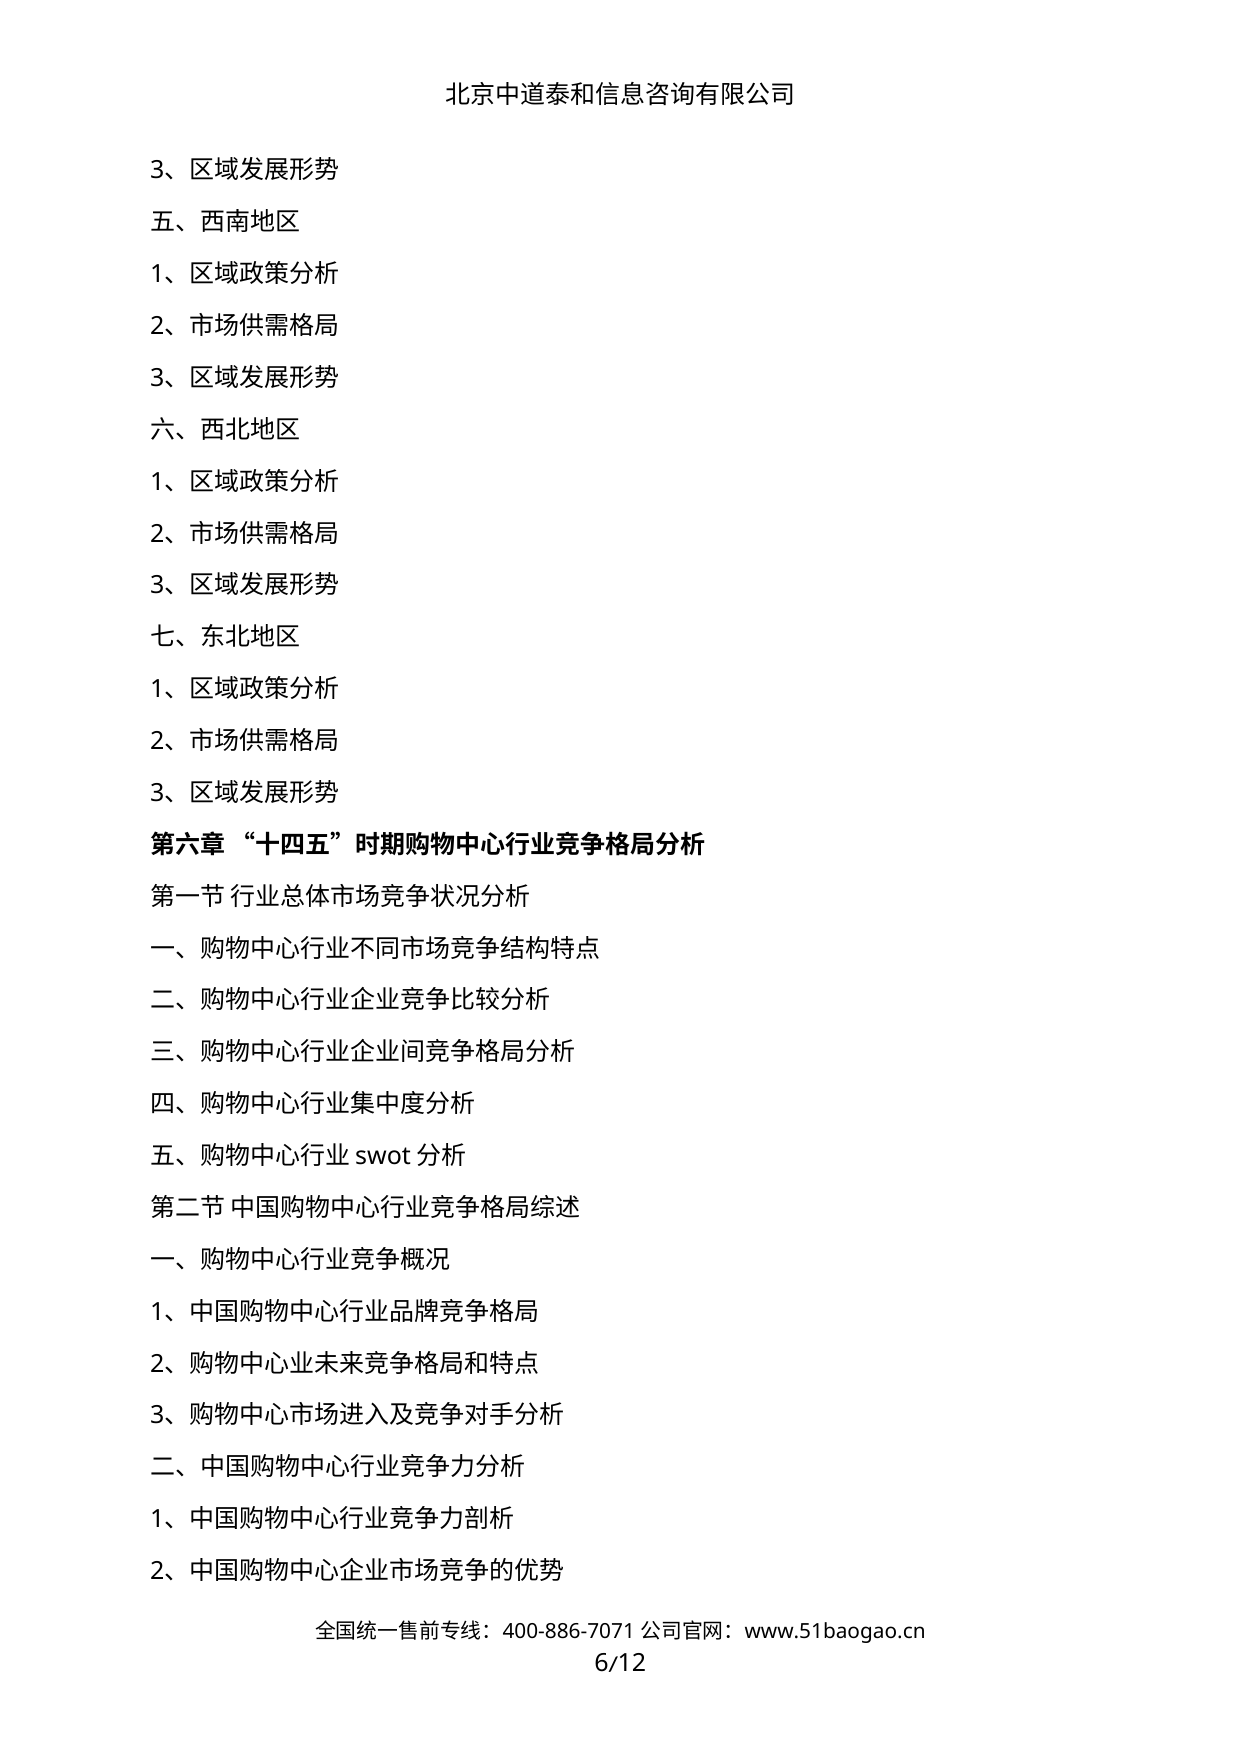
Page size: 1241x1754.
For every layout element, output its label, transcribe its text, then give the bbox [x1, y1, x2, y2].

text 3、购物中心市场进入及竞争对手分析 [150, 1395, 1090, 1431]
text 第二节 中国购物中心行业竞争格局综述 [150, 1187, 1090, 1224]
text 一、购物中心行业竞争概况 [150, 1239, 1090, 1276]
text 2、市场供需格局 [150, 721, 1090, 757]
text 四、购物中心行业集中度分析 [150, 1084, 1090, 1120]
text 2、市场供需格局 [150, 513, 1090, 549]
text 一、购物中心行业不同市场竞争结构特点 [150, 928, 1090, 964]
text 1、中国购物中心行业竞争力剖析 [150, 1499, 1090, 1535]
text 七、东北地区 [150, 617, 1090, 653]
text 二、中国购物中心行业竞争力分析 [150, 1447, 1090, 1483]
text 2、中国购物中心企业市场竞争的优势 [150, 1551, 1090, 1587]
text 五、西南地区 [150, 202, 1090, 238]
text 3、区域发展形势 [150, 565, 1090, 601]
text 1、区域政策分析 [150, 254, 1090, 290]
text 2、购物中心业未来竞争格局和特点 [150, 1343, 1090, 1379]
text 三、购物中心行业企业间竞争格局分析 [150, 1032, 1090, 1068]
text 3、区域发展形势 [150, 772, 1090, 809]
text 二、购物中心行业企业竞争比较分析 [150, 980, 1090, 1016]
text 1、中国购物中心行业品牌竞争格局 [150, 1291, 1090, 1327]
text 1、区域政策分析 [150, 669, 1090, 705]
text 六、西北地区 [150, 409, 1090, 446]
text 1、区域政策分析 [150, 461, 1090, 497]
text 第六章 “十四五”时期购物中心行业竞争格局分析 [150, 824, 1090, 861]
text 3、区域发展形势 [150, 150, 1090, 186]
text 第一节 行业总体市场竞争状况分析 [150, 876, 1090, 912]
text 2、市场供需格局 [150, 306, 1090, 342]
text 3、区域发展形势 [150, 357, 1090, 394]
text 五、购物中心行业swot分析 [150, 1136, 1090, 1172]
